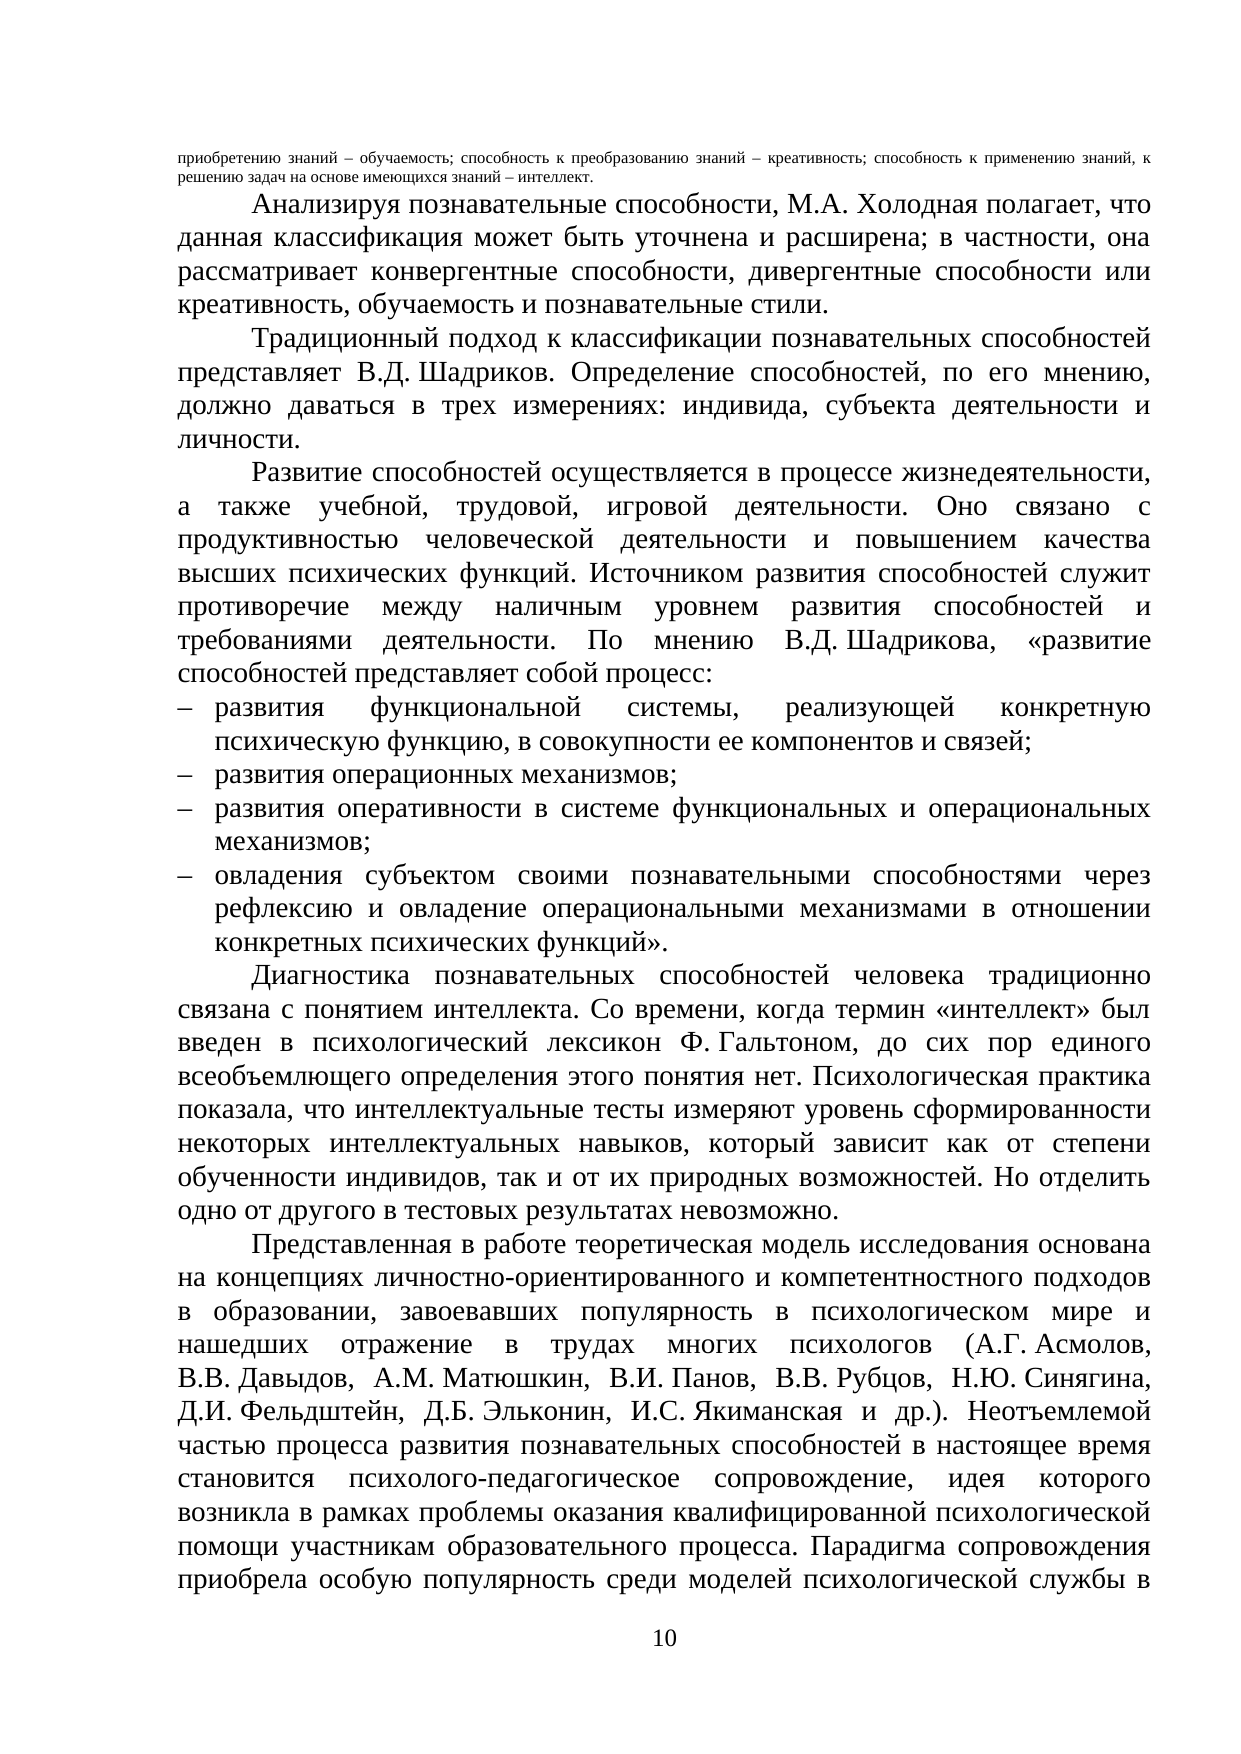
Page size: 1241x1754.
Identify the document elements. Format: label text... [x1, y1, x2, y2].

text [177, 1226, 1152, 1595]
text развития функциональной системы, реализующей конкретную психическую функцию, в совокупности ее компонентов и связей; [177, 689, 1152, 756]
text развития оперативности в системе функциональных и операциональных механизмов; [177, 790, 1152, 857]
text Развитие способностей осуществляется в процессе жизнедеятельности, а также учебной, трудовой, игровой деятельности. Оно связано с продуктивностью человеческой деятельности и повышением качества высших психических функций. Источником развития способностей служит противоречие между наличным уровнем развития способностей и требованиями деятельности. По мнению В.Д. Шадрикова, «развитие способностей представляет собой процесс: [177, 454, 1152, 689]
text овладения субъектом своими познавательными способностями через рефлексию и овладение операциональными механизмами в отношении конкретных психических функций». [177, 857, 1152, 957]
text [177, 148, 1152, 186]
text Традиционный подход к классификации познавательных способностей представляет В.Д. Шадриков. Определение способностей, по его мнению, должно даваться в трех измерениях: индивида, субъекта деятельности и личности. [177, 320, 1152, 454]
text Диагностика познавательных способностей человека традиционно связана с понятием интеллекта. Со времени, когда термин «интеллект» был введен в психологический лексикон Ф. Гальтоном, до сих пор единого всеобъемлющего определения этого понятия нет. Психологическая практика показала, что интеллектуальные тесты измеряют уровень сформированности некоторых интеллектуальных навыков, который зависит как от степени обученности индивидов, так и от их природных возможностей. Но отделить одно от другого в тестовых результатах невозможно. [177, 957, 1152, 1226]
text развития операционных механизмов; [177, 756, 1152, 790]
text Анализируя познавательные способности, М.А. Холодная полагает, что данная классификация может быть уточнена и расширена; в частности, она рассматривает конвергентные способности, дивергентные способности или креативность, обучаемость и познавательные стили. [177, 186, 1152, 320]
